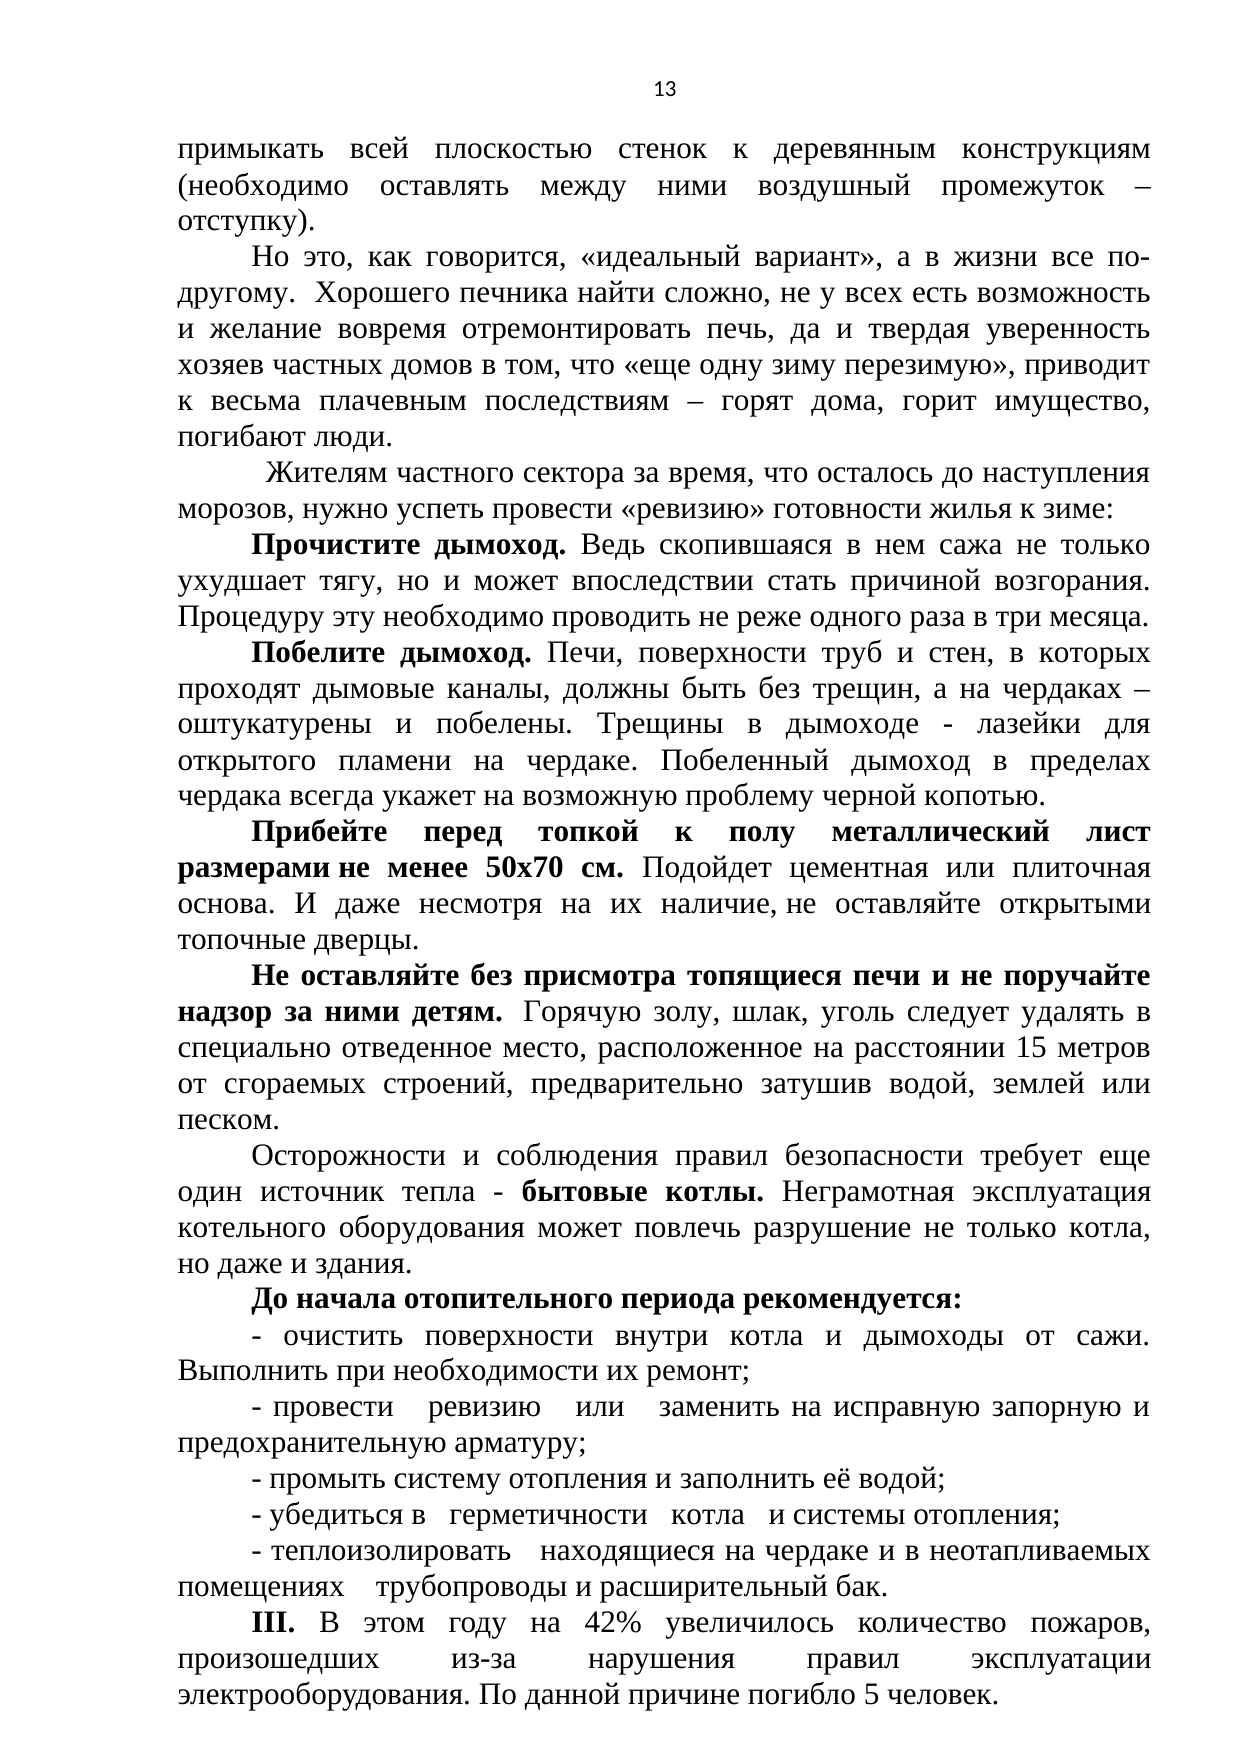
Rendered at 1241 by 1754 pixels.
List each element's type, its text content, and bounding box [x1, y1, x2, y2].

text Не оставляйте без присмотра топящиеся печи и не поручайте надзор за ними детям. Горячую золу, шлак, уголь следует удалять в специально отведенное место, расположенное на расстоянии от сгораемых строений, предварительно затушив водой, землей или песком. [177, 956, 1152, 1136]
text - теплоизолировать находящиеся на чердаке и в неотапливаемых помещениях трубопроводы и расширительный бак. [177, 1531, 1152, 1603]
text Осторожности и соблюдения правил безопасности требует еще один источник тепла - бытовые котлы. Неграмотная эксплуатация котельного оборудования может повлечь разрушение не только котла, но даже и здания. [177, 1136, 1152, 1280]
text Прочистите дымоход. Ведь скопившаяся в нем сажа не только ухудшает тягу, но и может впоследствии стать причиной возгорания. Процедуру эту необходимо проводить не реже одного раза в три месяца. [177, 525, 1152, 633]
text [177, 130, 1152, 238]
text Побелите дымоход. Печи, поверхности труб и стен, в которых проходят дымовые каналы, должны быть без трещин, а на чердаках – оштукатурены и побелены. Трещины в дымоходе - лазейки для открытого пламени на чердаке. Побеленный дымоход в пределах чердака всегда укажет на возможную проблему черной копотью. [177, 633, 1152, 813]
text - убедиться в герметичности котла и системы отопления; [177, 1495, 1152, 1531]
text До начала отопительного периода рекомендуется: [177, 1280, 1152, 1316]
text III. В этом году на 42% увеличилось количество пожаров, произошедших из-за нарушения правил эксплуатации электрооборудования. По данной причине погибло 5 человек. [177, 1603, 1152, 1711]
text Но это, как говорится, «идеальный вариант», а в жизни все по-другому. Хорошего печника найти сложно, не у всех есть возможность и желание вовремя отремонтировать печь, да и твердая уверенность хозяев частных домов в том, что «еще одну зиму перезимую», приводит к весьма плачевным последствиям – горят дома, горит имущество, погибают люди. [177, 238, 1152, 453]
text - очистить поверхности внутри котла и дымоходы от сажи. Выполнить при необходимости их ремонт; [177, 1316, 1152, 1388]
text - промыть систему отопления и заполнить её водой; [177, 1459, 1152, 1495]
text Прибейте перед топкой к полу металлический лист размерами не менее 50х70 см. Подойдет цементная или плиточная основа. И даже несмотря на их наличие, не оставляйте открытыми топочные дверцы. [177, 813, 1152, 956]
text Жителям частного сектора за время, что осталось до наступления морозов, нужно успеть провести «ревизию» готовности жилья к зиме: [177, 453, 1152, 525]
text - провести ревизию или заменить на исправную запорную и предохранительную арматуру; [177, 1388, 1152, 1459]
